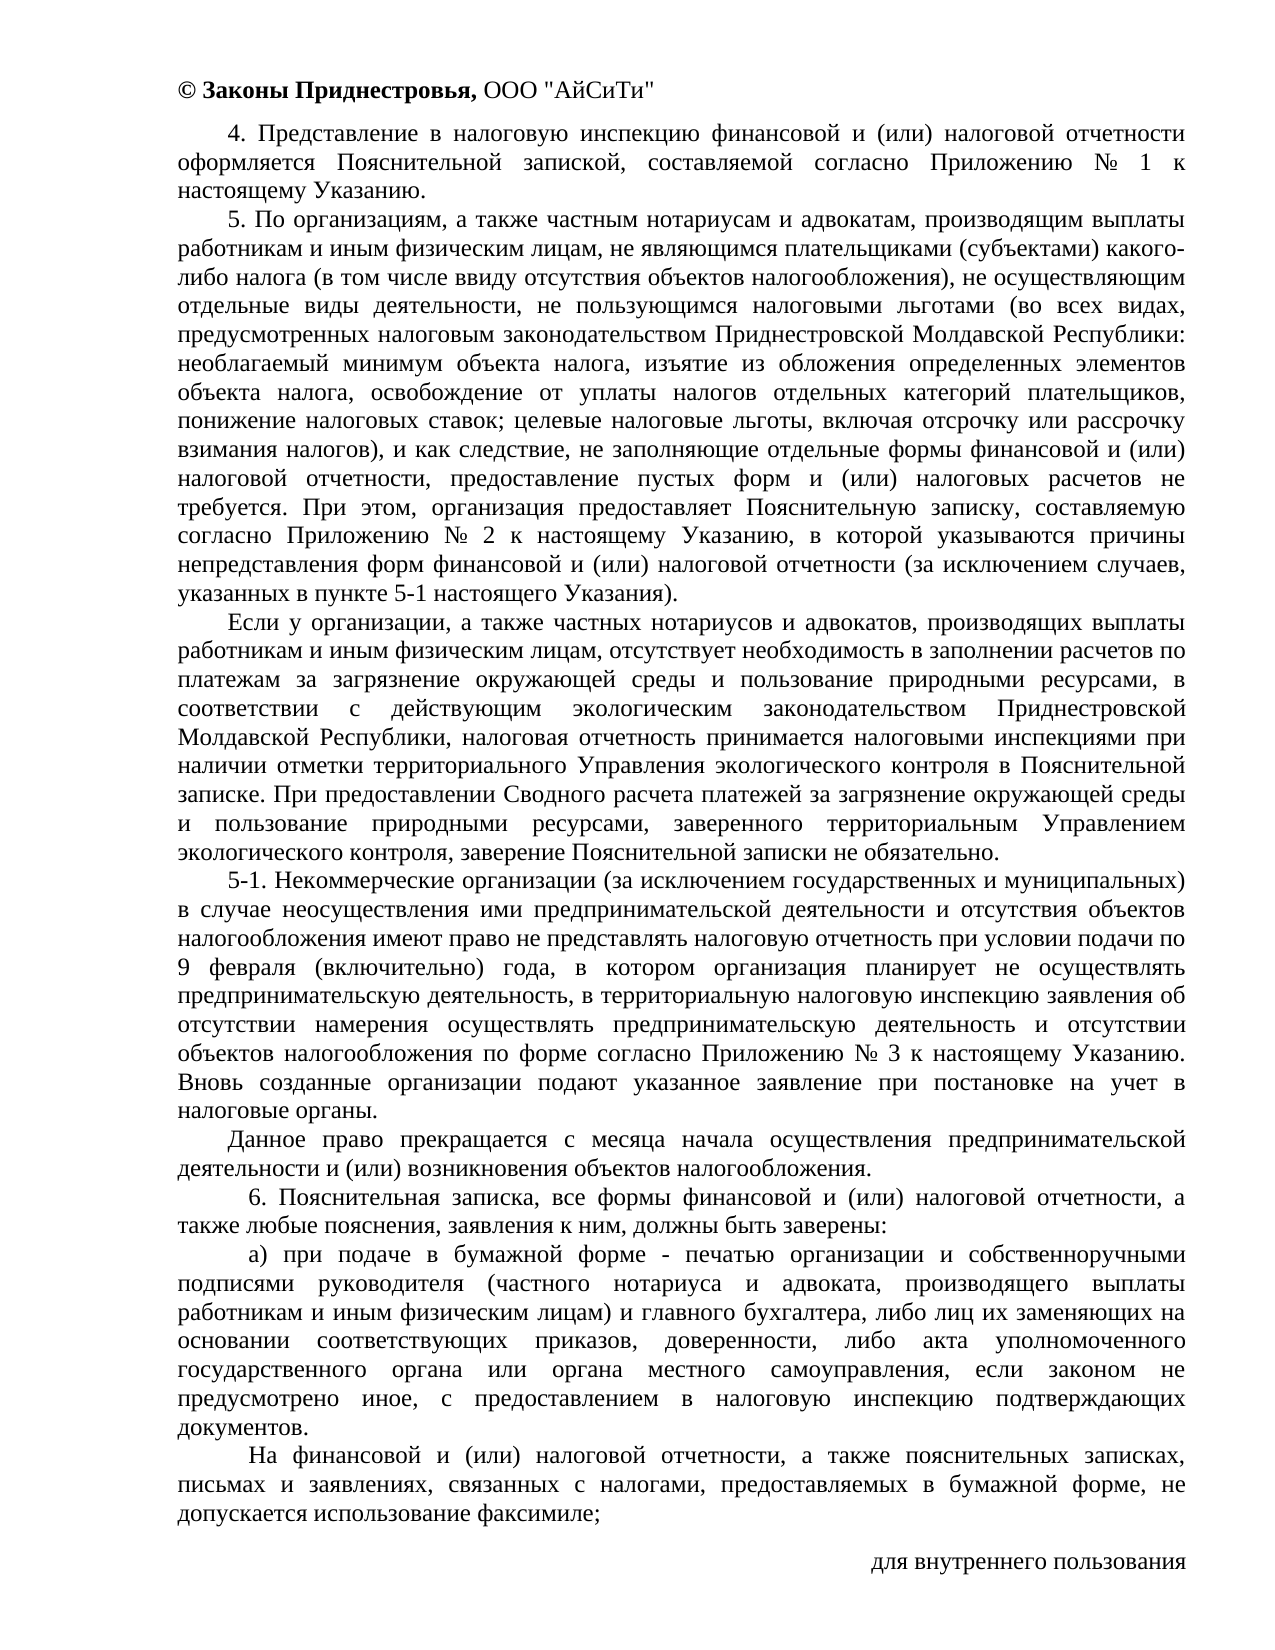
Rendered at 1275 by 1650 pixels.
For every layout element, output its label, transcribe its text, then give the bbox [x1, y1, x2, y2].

text Если у организации, а также частных нотариусов и адвокатов, производящих выплаты работникам и иным физическим лицам, отсутствует необходимость в заполнении расчетов по платежам за загрязнение окружающей среды и пользование природными ресурсами, в соответствии с действующим экологическим законодательством Приднестровской Молдавской Республики, налоговая отчетность принимается налоговыми инспекциями при наличии отметки территориального Управления экологического контроля в Пояснительной записке. При предоставлении Сводного расчета платежей за загрязнение окружающей среды и пользование природными ресурсами, заверенного территориальным Управлением экологического контроля, заверение Пояснительной записки не обязательно. [177, 607, 1186, 866]
text 4. Представление в налоговую инспекцию финансовой и (или) налоговой отчетности оформляется Пояснительной запиской, составляемой согласно Приложению № 1 к настоящему Указанию. [177, 118, 1186, 204]
text 5. По организациям, а также частным нотариусам и адвокатам, производящим выплаты работникам и иным физическим лицам, не являющимся плательщиками (субъектами) какого-либо налога (в том числе ввиду отсутствия объектов налогообложения), не осуществляющим отдельные виды деятельности, не пользующимся налоговыми льготами (во всех видах, предусмотренных налоговым законодательством Приднестровской Молдавской Республики: необлагаемый минимум объекта налога, изъятие из обложения определенных элементов объекта налога, освобождение от уплаты налогов отдельных категорий плательщиков, понижение налоговых ставок; целевые налоговые льготы, включая отсрочку или рассрочку взимания налогов), и как следствие, не заполняющие отдельные формы финансовой и (или) налоговой отчетности, предоставление пустых форм и (или) налоговых расчетов не требуется. При этом, организация предоставляет Пояснительную записку, составляемую согласно Приложению № 2 к настоящему Указанию, в которой указываются причины непредставления форм финансовой и (или) налоговой отчетности (за исключением случаев, указанных в пункте 5-1 настоящего Указания). [177, 204, 1186, 607]
text На финансовой и (или) налоговой отчетности, а также пояснительных записках, письмах и заявлениях, связанных с налогами, предоставляемых в бумажной форме, не допускается использование факсимиле; [177, 1441, 1186, 1527]
text а) при подаче в бумажной форме - печатью организации и собственноручными подписями руководителя (частного нотариуса и адвоката, производящего выплаты работникам и иным физическим лицам) и главного бухгалтера, либо лиц их заменяющих на основании соответствующих приказов, доверенности, либо акта уполномоченного государственного органа или органа местного самоуправления, если законом не предусмотрено иное, с предоставлением в налоговую инспекцию подтверждающих документов. [177, 1239, 1186, 1441]
text 5-1. Некоммерческие организации (за исключением государственных и муниципальных) в случае неосуществления ими предпринимательской деятельности и отсутствия объектов налогообложения имеют право не представлять налоговую отчетность при условии подачи по 9 февраля (включительно) года, в котором организация планирует не осуществлять предпринимательскую деятельность, в территориальную налоговую инспекцию заявления об отсутствии намерения осуществлять предпринимательскую деятельность и отсутствии объектов налогообложения по форме согласно Приложению № 3 к настоящему Указанию. Вновь созданные организации подают указанное заявление при постановке на учет в налоговые органы. [177, 866, 1186, 1124]
text 6. Пояснительная записка, все формы финансовой и (или) налоговой отчетности, а также любые пояснения, заявления к ним, должны быть заверены: [177, 1182, 1186, 1239]
text Данное право прекращается с месяца начала осуществления предпринимательской деятельности и (или) возникновения объектов налогообложения. [177, 1124, 1186, 1182]
